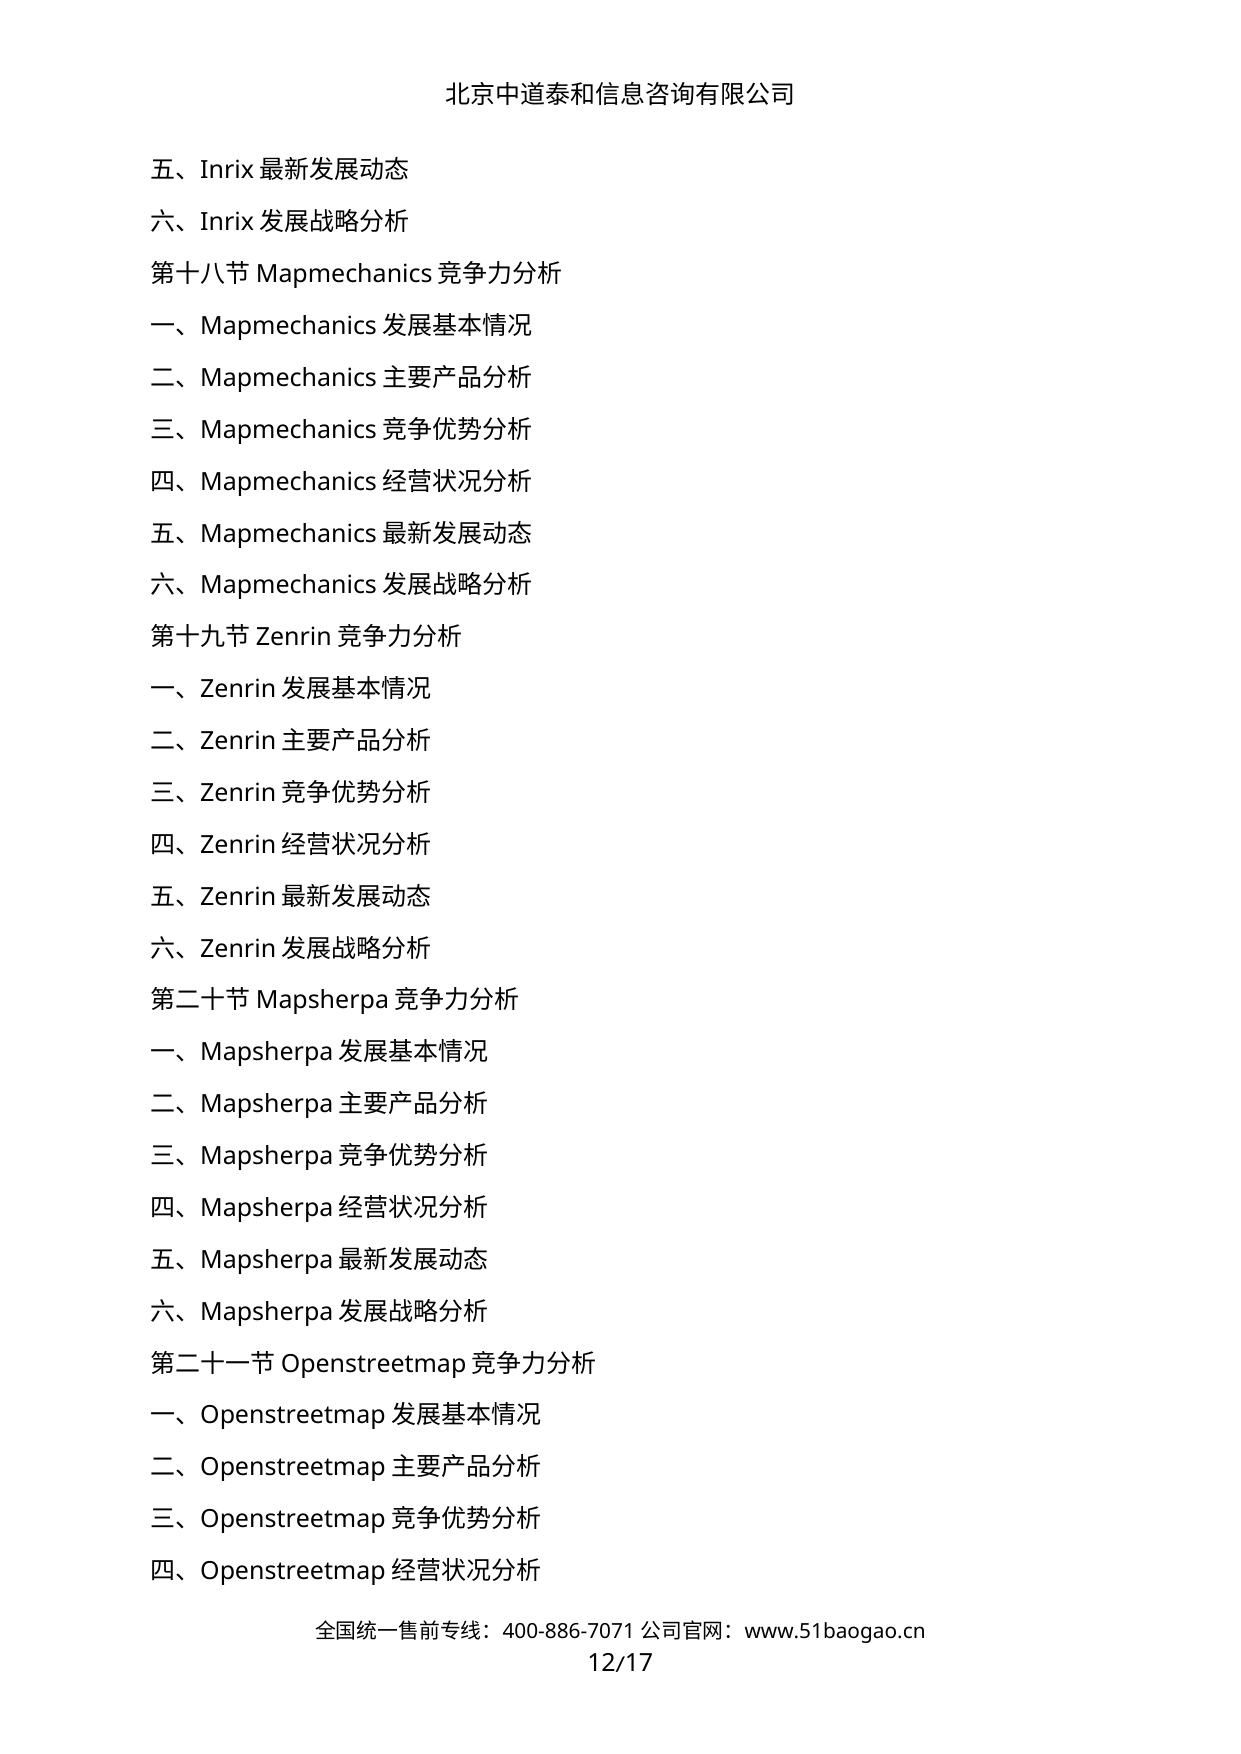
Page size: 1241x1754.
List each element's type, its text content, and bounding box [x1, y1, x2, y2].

text 第二十节 Mapsherpa竞争力分析 [150, 980, 1090, 1016]
text 第十九节 Zenrin竞争力分析 [150, 617, 1090, 653]
text 五、Mapmechanics最新发展动态 [150, 513, 1090, 549]
text 一、Mapmechanics发展基本情况 [150, 306, 1090, 342]
text 四、Openstreetmap经营状况分析 [150, 1551, 1090, 1587]
text 六、Inrix发展战略分析 [150, 202, 1090, 238]
text 二、Mapmechanics主要产品分析 [150, 357, 1090, 394]
text 一、Mapsherpa发展基本情况 [150, 1032, 1090, 1068]
text 五、Zenrin最新发展动态 [150, 876, 1090, 912]
text 二、Zenrin主要产品分析 [150, 721, 1090, 757]
text 六、Mapsherpa发展战略分析 [150, 1291, 1090, 1327]
text 三、Mapsherpa竞争优势分析 [150, 1136, 1090, 1172]
text 五、Inrix最新发展动态 [150, 150, 1090, 186]
text 六、Zenrin发展战略分析 [150, 928, 1090, 964]
text 一、Openstreetmap发展基本情况 [150, 1395, 1090, 1431]
text 三、Openstreetmap竞争优势分析 [150, 1499, 1090, 1535]
text 六、Mapmechanics发展战略分析 [150, 565, 1090, 601]
text 第二十一节 Openstreetmap竞争力分析 [150, 1343, 1090, 1379]
text 四、Mapmechanics经营状况分析 [150, 461, 1090, 497]
text 三、Mapmechanics竞争优势分析 [150, 409, 1090, 446]
text 二、Openstreetmap主要产品分析 [150, 1447, 1090, 1483]
text 五、Mapsherpa最新发展动态 [150, 1239, 1090, 1276]
text 第十八节 Mapmechanics竞争力分析 [150, 254, 1090, 290]
text 一、Zenrin发展基本情况 [150, 669, 1090, 705]
text 二、Mapsherpa主要产品分析 [150, 1084, 1090, 1120]
text 四、Mapsherpa经营状况分析 [150, 1187, 1090, 1224]
text 四、Zenrin经营状况分析 [150, 824, 1090, 861]
text 三、Zenrin竞争优势分析 [150, 772, 1090, 809]
